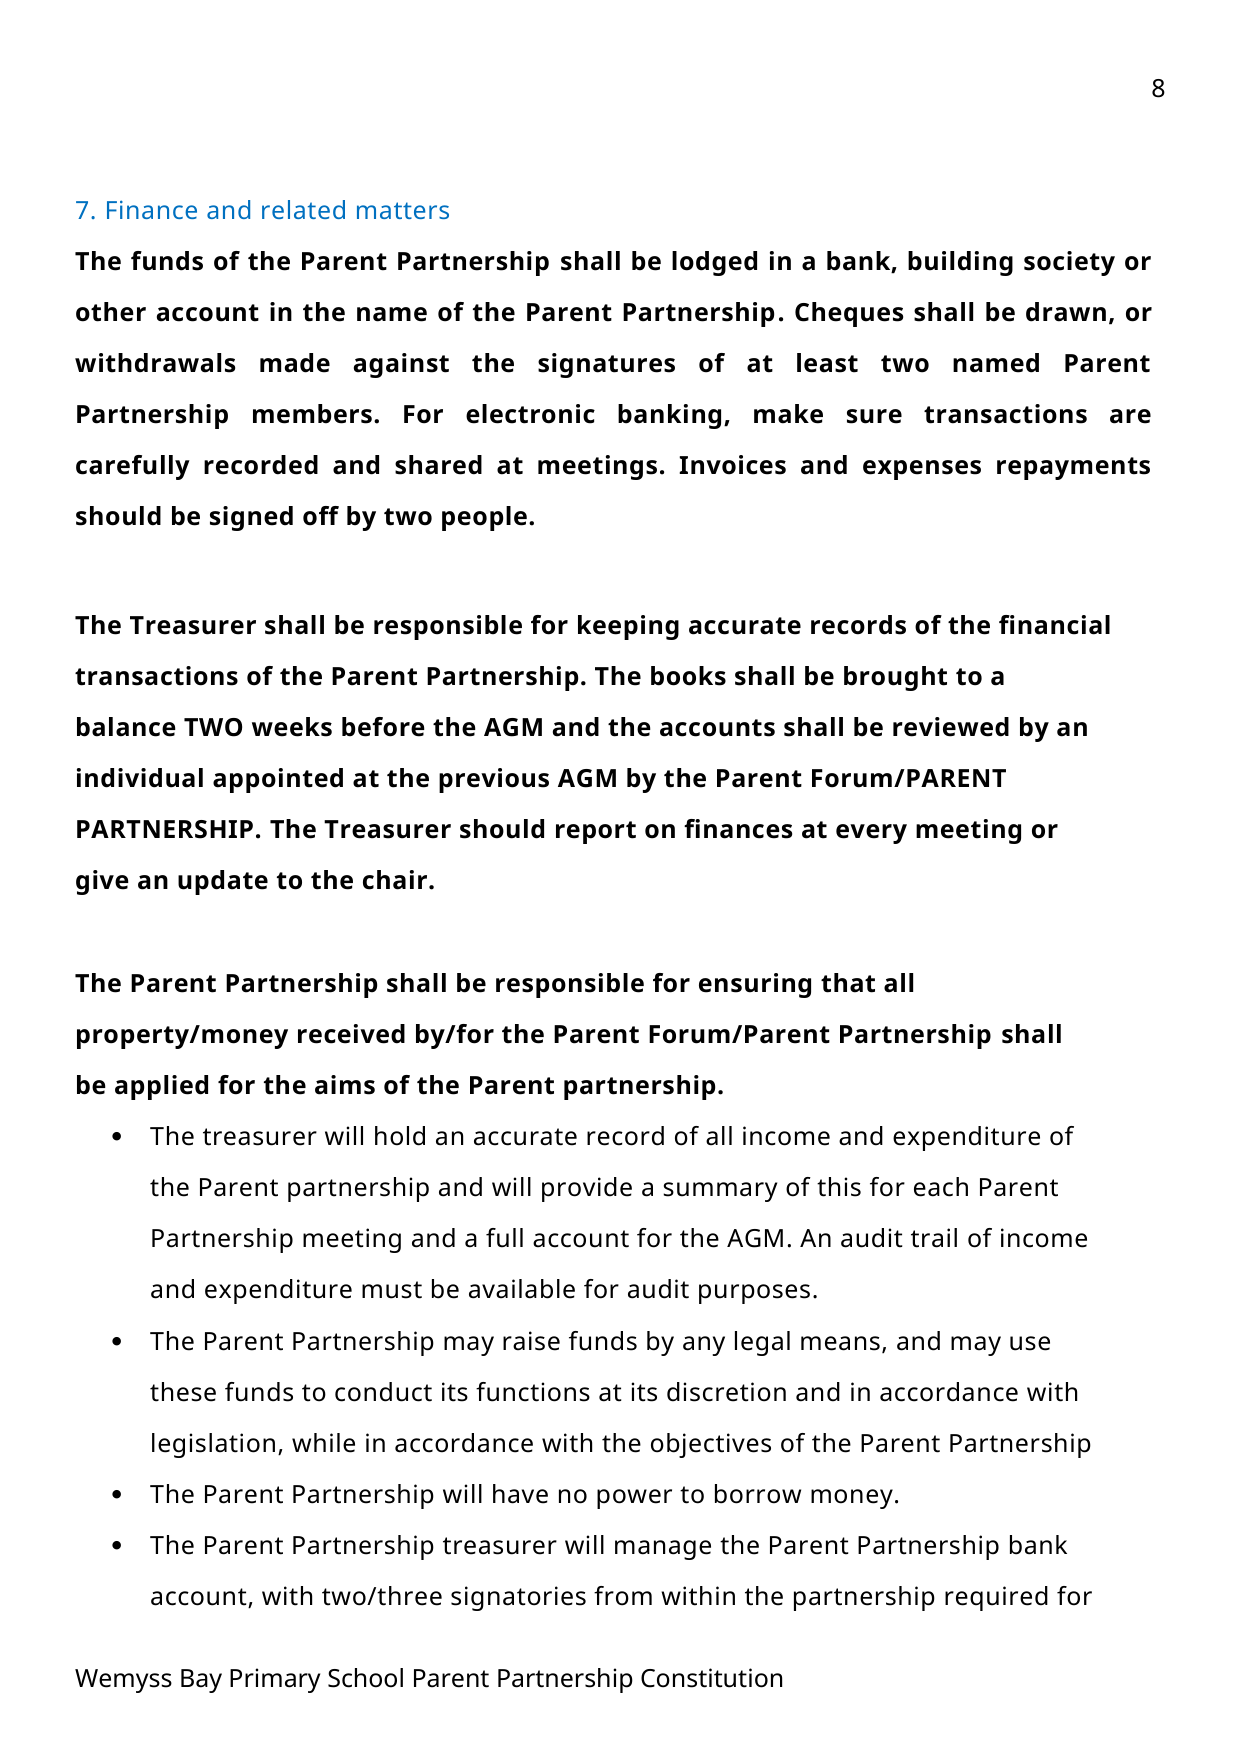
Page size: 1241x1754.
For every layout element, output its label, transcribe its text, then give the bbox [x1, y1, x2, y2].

text 7. Finance and related matters [75, 192, 1165, 226]
text The Treasurer shall be responsible for keeping accurate records of the financial transactions of the Parent Partnership. The books shall be brought to a balance TWO weeks before the AGM and the accounts shall be reviewed by an individual appointed at the previous AGM by the Parent Forum/PARENT PARTNERSHIP. The Treasurer should report on finances at every meeting or give an update to the chair. [75, 608, 1116, 897]
list The treasurer will hold an accurate record of all income and expenditure of the Parent partnership and will provide a summary of this for each Parent Partnership meeting and a full account for the AGM. An audit trail of income and expenditure must be available for audit purposes. [112, 1119, 1100, 1306]
text The Parent Partnership shall be responsible for ensuring that all property/money received by/for the Parent Forum/Parent Partnership shall be applied for the aims of the Parent partnership. [75, 966, 1100, 1102]
list The Parent Partnership may raise funds by any legal means, and may use these funds to conduct its functions at its discretion and in accordance with legislation, while in accordance with the objectives of the Parent Partnership [112, 1323, 1100, 1459]
text The funds of the Parent Partnership shall be lodged in a bank, building society or other account in the name of the Parent Partnership. Cheques shall be drawn, or withdrawals made against the signatures of at least two named Parent Partnership members. For electronic banking, make sure transactions are carefully recorded and shared at meetings. Invoices and expenses repayments should be signed off by two people. [75, 243, 1153, 533]
list The Parent Partnership will have no power to borrow money. [112, 1476, 1100, 1510]
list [112, 1527, 1100, 1612]
